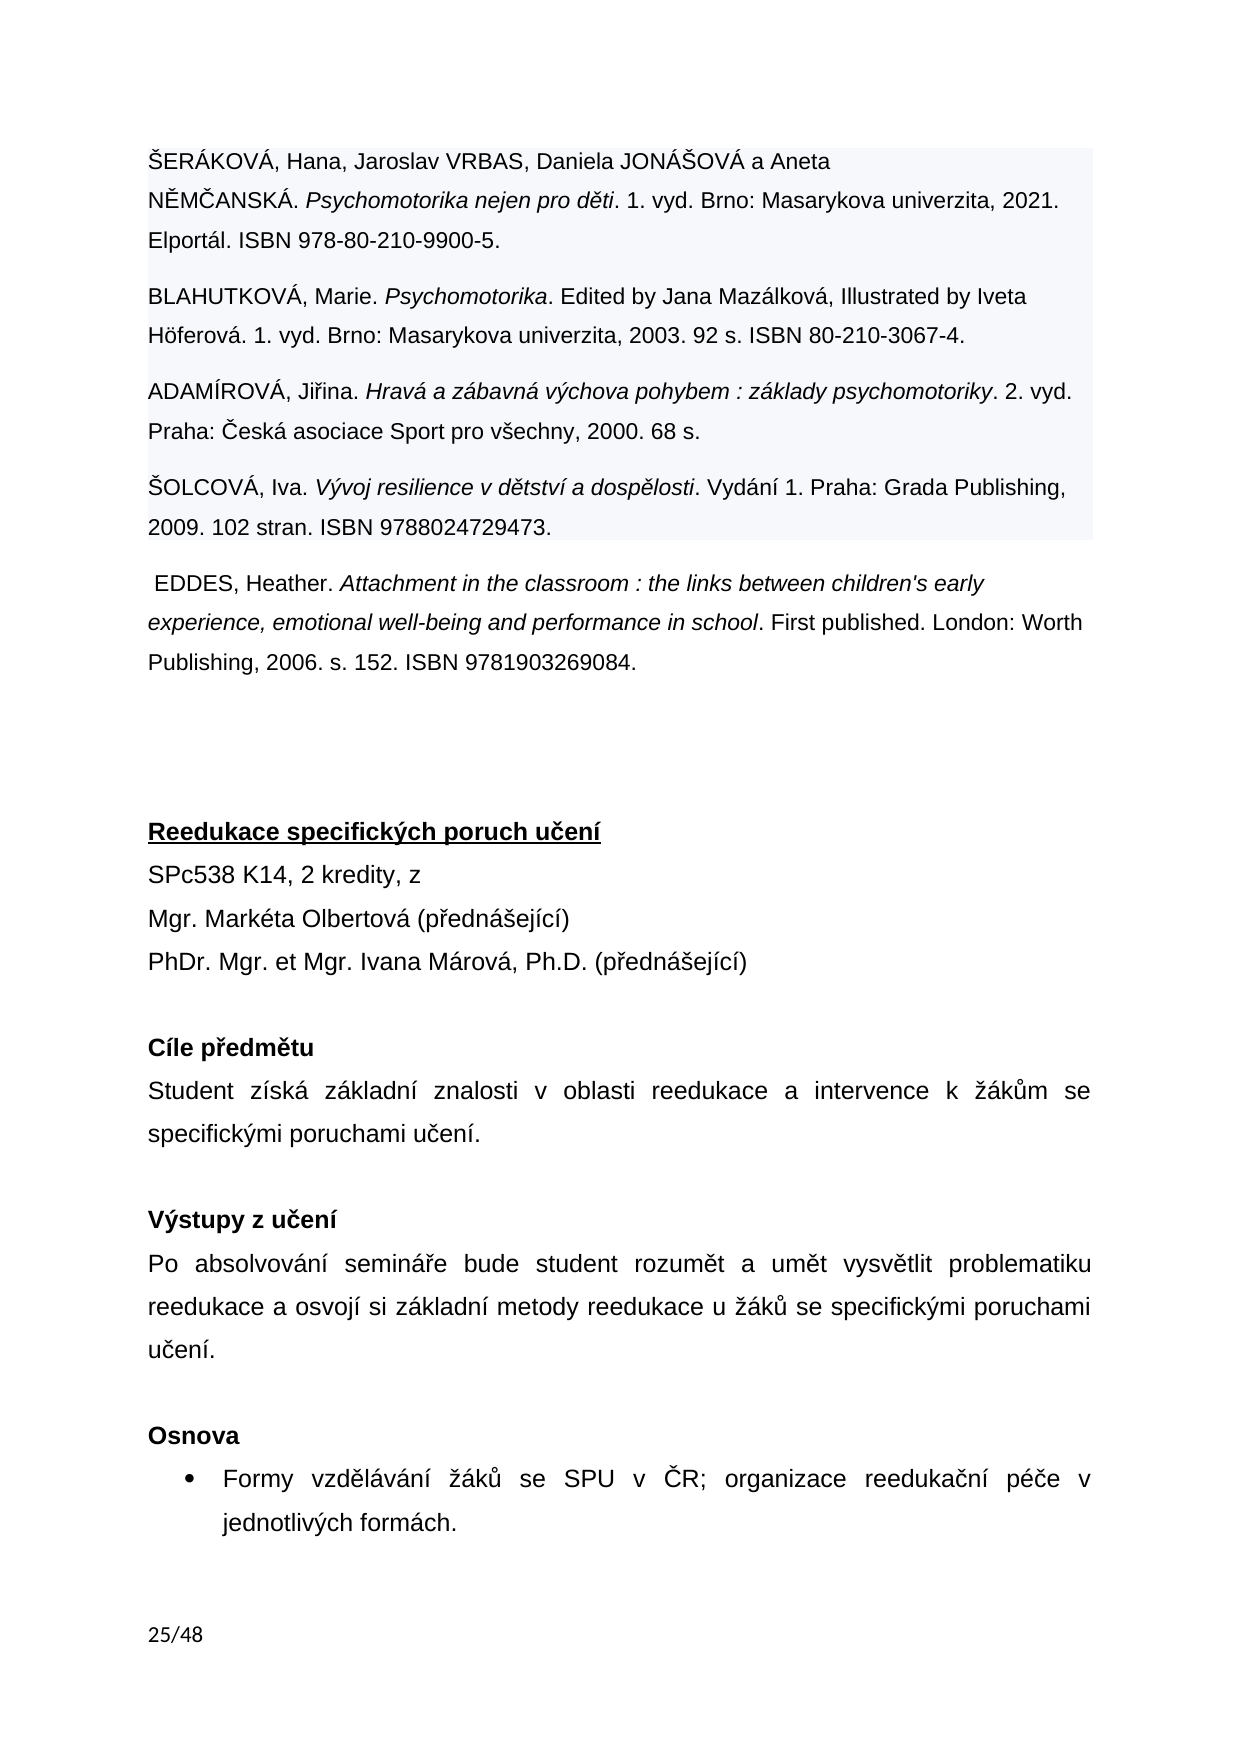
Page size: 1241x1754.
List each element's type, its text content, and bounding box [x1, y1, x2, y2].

list Formy vzdělávání žáků se SPU v ČR; organizace reedukační péče v jednotlivých formách. [185, 1464, 1093, 1536]
text Výstupy z učení [148, 1206, 1093, 1234]
text ŠOLCOVÁ, Iva. Vývoj resilience v dětství a dospělosti. Vydání 1. Praha: Grada Publishing, 2009. 102 stran. ISBN 9788024729473. [148, 474, 1093, 540]
text ADAMÍROVÁ, Jiřina. Hravá a zábavná výchova pohybem : základy psychomotoriky. 2. vyd. Praha: Česká asociace Sport pro všechny, 2000. 68 s. [148, 378, 1093, 444]
text Cíle předmětu [148, 1033, 1093, 1062]
text BLAHUTKOVÁ, Marie. Psychomotorika. Edited by Jana Mazálková, Illustrated by Iveta Höferová. 1. vyd. Brno: Masarykova univerzita, 2003. 92 s. ISBN 80-210-3067-4. [148, 283, 1093, 348]
text SPc538 K14, 2 kredity, z [148, 861, 1093, 889]
text Osnova [148, 1421, 1093, 1450]
text Mgr. Markéta Olbertová (přednášející) [148, 904, 1093, 932]
text Student získá základní znalosti v oblasti reedukace a intervence k žákům se specifickými poruchami učení. [148, 1076, 1093, 1148]
text ŠERÁKOVÁ, Hana, Jaroslav VRBAS, Daniela JONÁŠOVÁ a Aneta NĚMČANSKÁ. Psychomotorika nejen pro děti. 1. vyd. Brno: Masarykova univerzita, 2021. Elportál. ISBN 978-80-210-9900-5. [148, 148, 1093, 253]
text Reedukace specifických poruch učení [148, 817, 1093, 846]
text PhDr. Mgr. et Mgr. Ivana Márová, Ph.D. (přednášející) [148, 947, 1093, 976]
text EDDES, Heather. Attachment in the classroom : the links between children's early experience, emotional well-being and performance in school. First published. London: Worth Publishing, 2006. s. 152. ISBN 9781903269084. [148, 569, 1093, 675]
text Po absolvování semináře bude student rozumět a umět vysvětlit problematiku reedukace a osvojí si základní metody reedukace u žáků se specifickými poruchami učení. [148, 1249, 1093, 1364]
